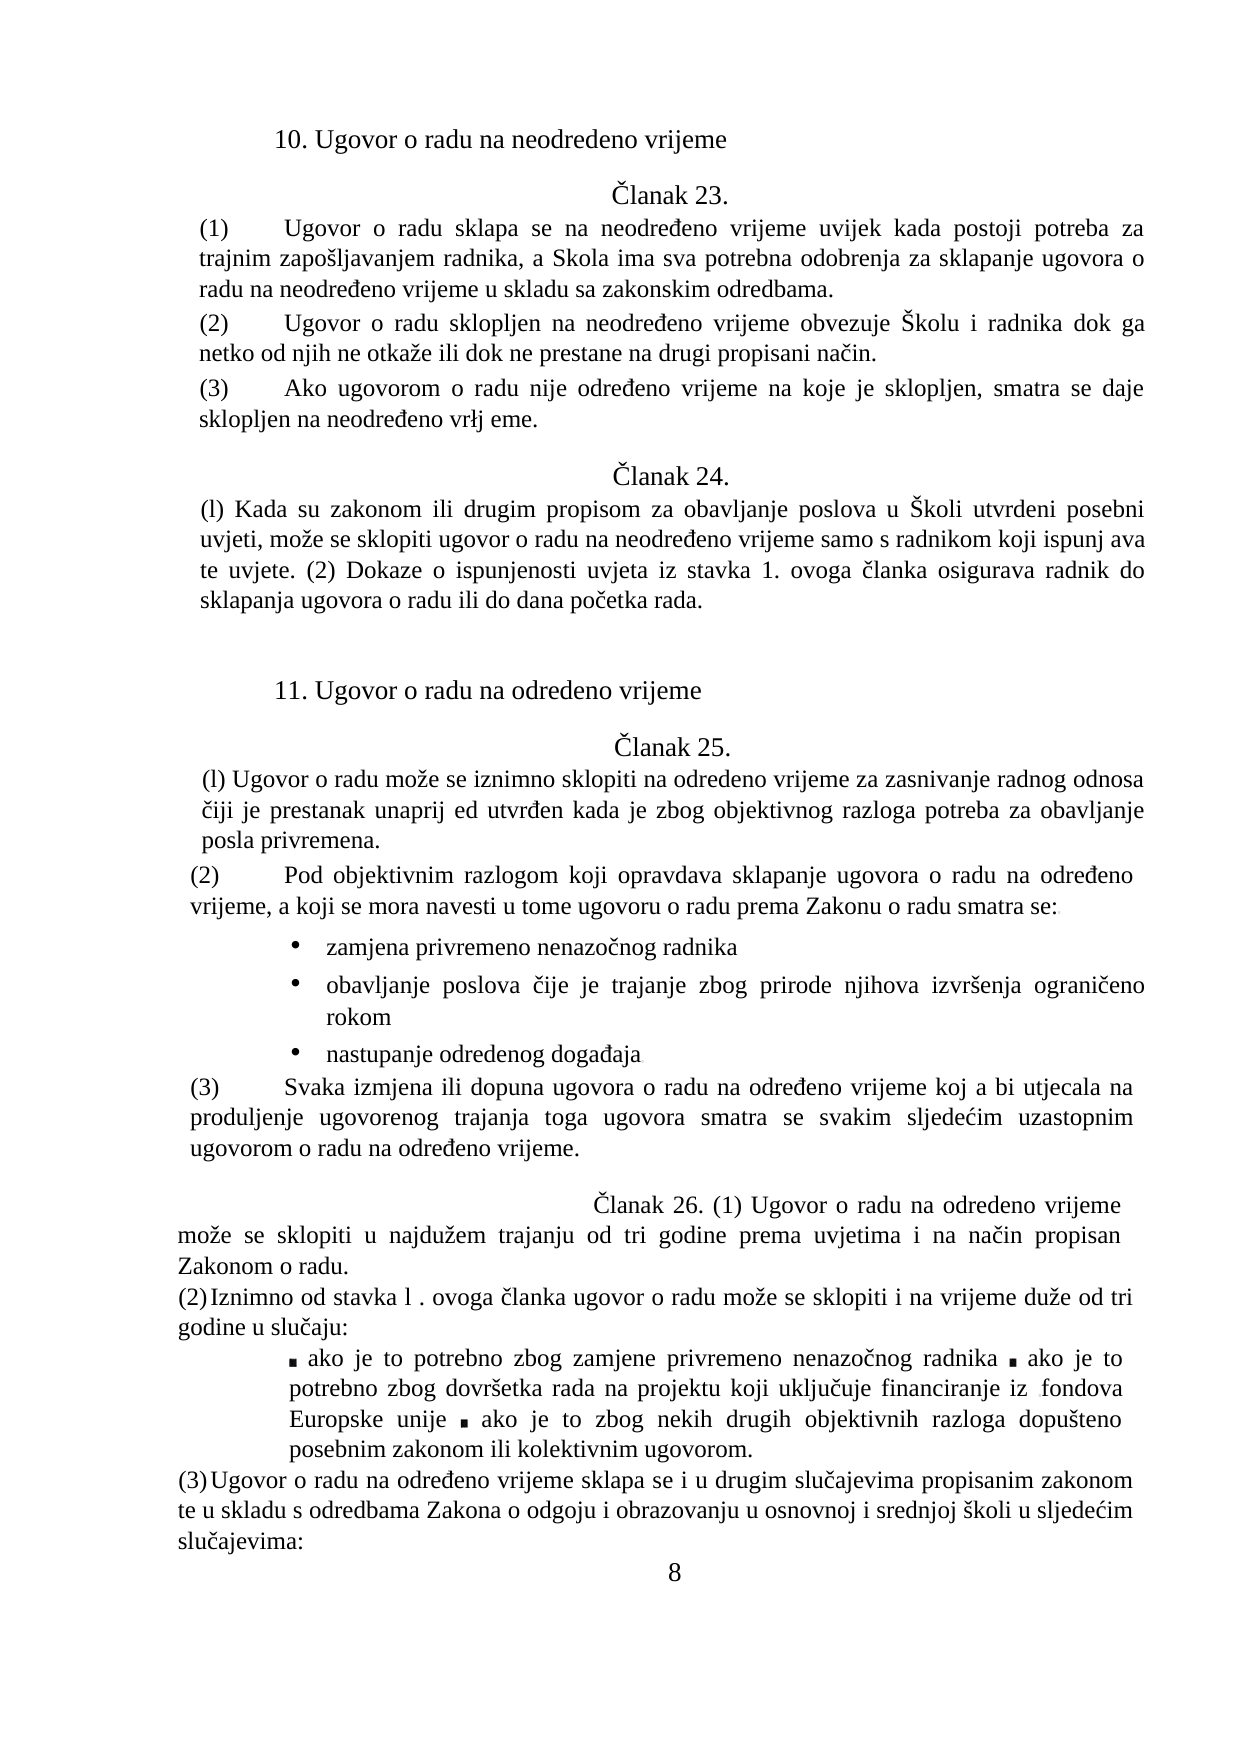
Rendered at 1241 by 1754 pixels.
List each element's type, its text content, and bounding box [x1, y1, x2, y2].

text Članak 24. [230, 460, 1112, 492]
picture [1009, 1358, 1017, 1367]
text Članak 23. [230, 179, 1110, 210]
list Pod objektivnim razlogom koji opravdava sklapanje ugovora o radu na određeno vrijeme, a koji se mora navesti u tome ugovoru o radu prema Zakonu o radu smatra se: [190, 860, 1134, 919]
list Ugovor o radu na određeno vrijeme sklapa se i u drugim slučajevima propisanim zakonom te u skladu s odredbama Zakona o odgoju i obrazovanju u osnovnoj i srednjoj školi u sljedećim slučajevima: [178, 1465, 1134, 1555]
list Ugovor o radu sklopljen na neodređeno vrijeme obvezuje Školu i radnika dok ga netko od njih ne otkaže ili dok ne prestane na drugi propisani način. [199, 308, 1146, 367]
text ako je to potrebno zbog zamjene privremeno nenazočnog radnika ako je to potrebno zbog dovršetka rada na projektu koji uključuje financiranje iz fondova Europske unije ako je to zbog nekih drugih objektivnih razloga dopušteno posebnim zakonom ili kolektivnim ugovorom. [289, 1343, 1123, 1463]
text Članak 26. (1) Ugovor o radu na odredeno vrijeme može se sklopiti u najdužem trajanju od tri godine prema uvjetima i na način propisan Zakonom o radu. [177, 1190, 1122, 1279]
list Ako ugovorom o radu nije određeno vrijeme na koje je sklopljen, smatra se daje sklopljen na neodređeno vrłj eme. [199, 373, 1146, 432]
picture [460, 1419, 468, 1428]
list Iznimno od stavka l . ovoga članka ugovor o radu može se sklopiti i na vrijeme duže od tri godine u slučaju: [178, 1282, 1134, 1341]
picture [289, 1358, 297, 1367]
text Članak 25. [230, 731, 1115, 762]
list Ugovor o radu sklapa se na neodređeno vrijeme uvijek kada postoji potreba za trajnim zapošljavanjem radnika, a Skola ima sva potrebna odobrenja za sklapanje ugovora o radu na neodređeno vrijeme u skladu sa zakonskim odredbama. [199, 213, 1146, 303]
list nastupanje odredenog događaja [290, 1033, 1146, 1069]
list zamjena privremeno nenazočnog radnika [290, 926, 1146, 962]
text 11. Ugovor o radu na odredeno vrijeme [274, 674, 1129, 705]
text (l) Kada su zakonom ili drugim propisom za obavljanje poslova u Školi utvrdeni posebni uvjeti, može se sklopiti ugovor o radu na neodređeno vrijeme samo s radnikom koji ispunj ava te uvjete. (2) Dokaze o ispunjenosti uvjeta iz stavka 1. ovoga članka osigurava radnik do sklapanja ugovora o radu ili do dana početka rada. [200, 494, 1146, 614]
text (l) Ugovor o radu može se iznimno sklopiti na odredeno vrijeme za zasnivanje radnog odnosa čiji je prestanak unaprij ed utvrđen kada je zbog objektivnog razloga potreba za obavljanje posla privremena. [201, 764, 1146, 854]
list Svaka izmjena ili dopuna ugovora o radu na određeno vrijeme koj a bi utjecala na produljenje ugovorenog trajanja toga ugovora smatra se svakim sljedećim uzastopnim ugovorom o radu na određeno vrijeme. [190, 1072, 1134, 1161]
list obavljanje poslova čije je trajanje zbog prirode njihova izvršenja ograničeno rokom [290, 965, 1146, 1031]
text 10. Ugovor o radu na neodredeno vrijeme [274, 123, 1129, 154]
